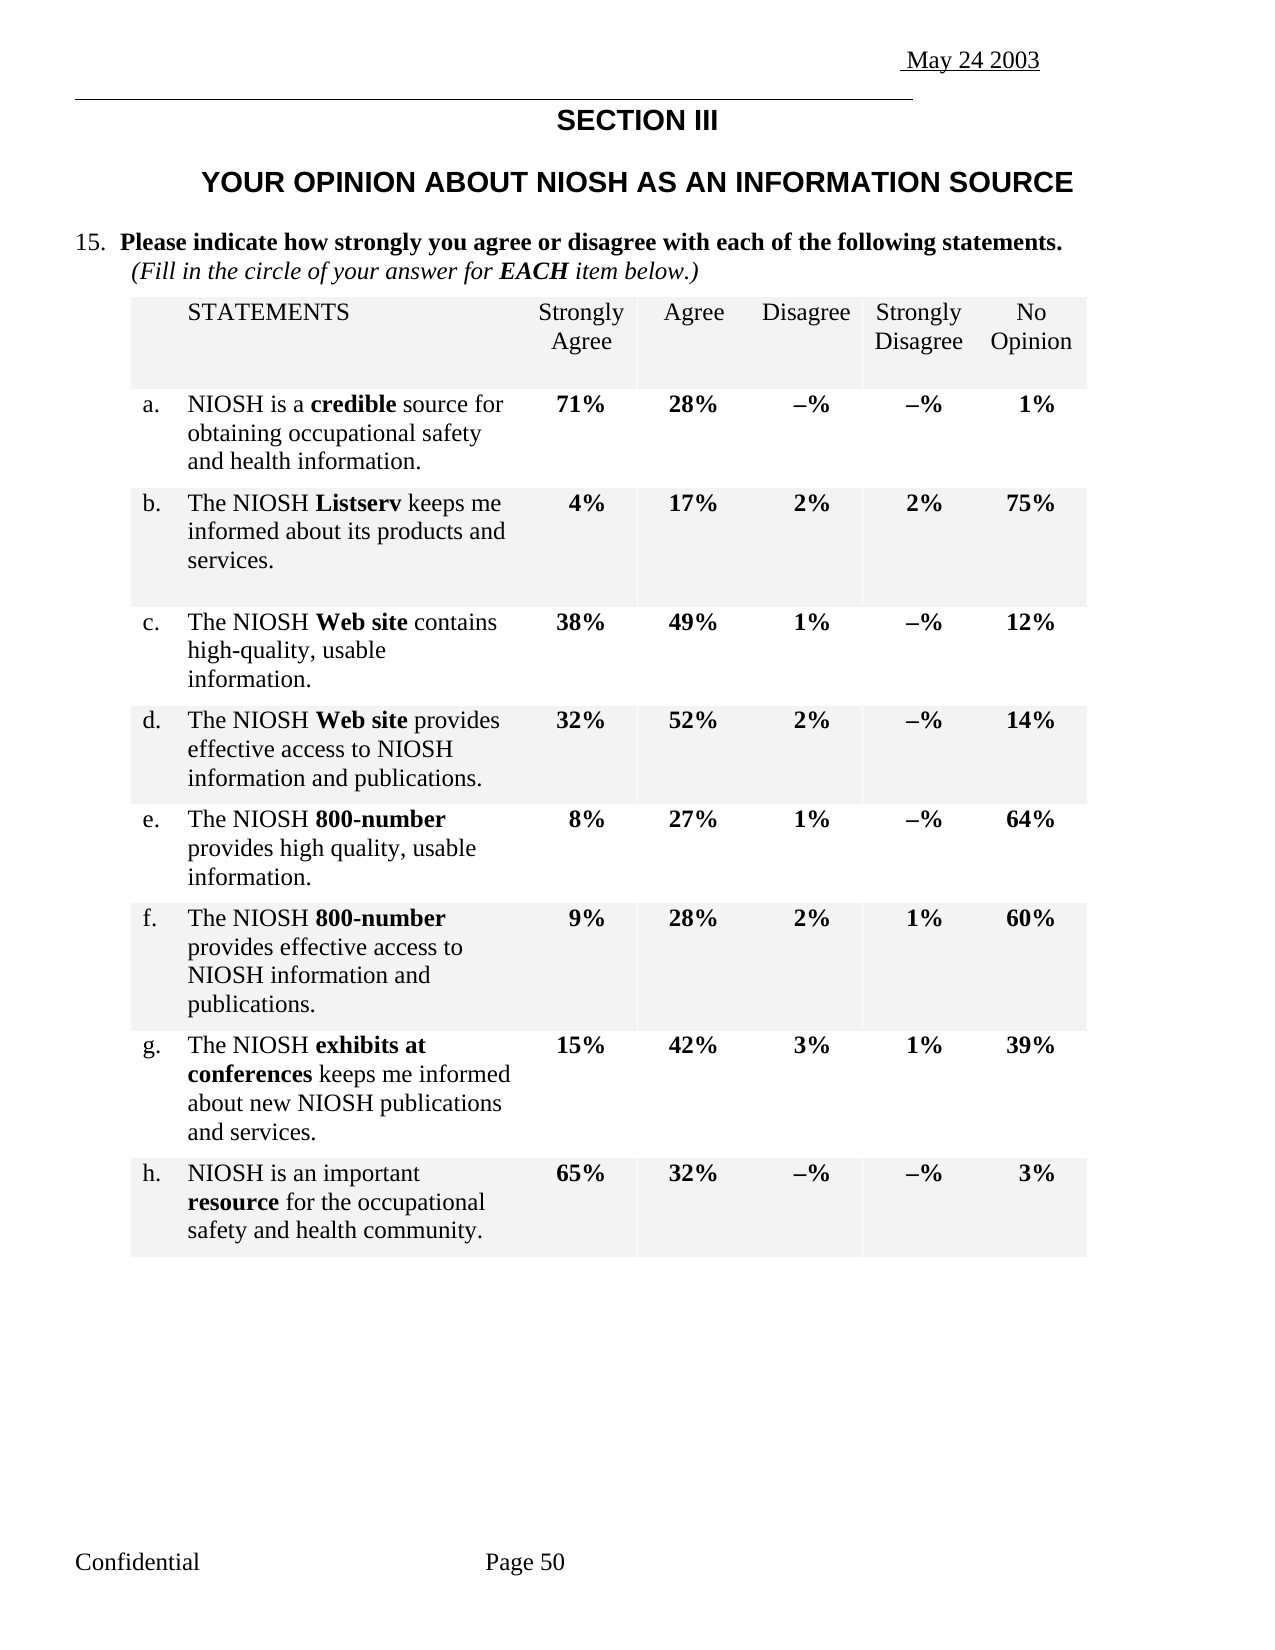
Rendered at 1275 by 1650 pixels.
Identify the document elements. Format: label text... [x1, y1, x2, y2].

table_cell 8% [525, 804, 637, 903]
table_header STATEMENTS [131, 297, 525, 389]
table_cell 2% [750, 488, 862, 607]
table_cell 38% [525, 607, 637, 706]
table_cell 75% [975, 488, 1087, 607]
table_cell –% [863, 389, 975, 488]
table_cell 49% [638, 607, 750, 706]
table_cell 4% [525, 488, 637, 607]
table_cell –% [750, 389, 862, 488]
table_cell 3% [750, 1031, 862, 1158]
text SECTION III [75, 102, 1200, 136]
table_cell –% [863, 607, 975, 706]
table_cell 71% [525, 389, 637, 488]
table_header Strongly Agree [525, 297, 637, 389]
table_cell 1% [975, 389, 1087, 488]
table_cell –% [750, 1158, 862, 1257]
table_cell The NIOSH Listserv keeps me informed about its products and services. [131, 488, 525, 607]
table_cell 32% [525, 706, 637, 804]
table_cell 65% [525, 1158, 637, 1257]
table_cell 1% [863, 903, 975, 1031]
table_cell 1% [863, 1031, 975, 1158]
table_cell The NIOSH 800-number provides effective access to NIOSH information and publications. [131, 903, 525, 1031]
table_cell The NIOSH 800-number provides high quality, usable information. [131, 804, 525, 903]
table_cell 28% [638, 389, 750, 488]
table_cell NIOSH is a credible source for obtaining occupational safety and health information. [131, 389, 525, 488]
table_header Agree [638, 297, 750, 389]
table_cell 15% [525, 1031, 637, 1158]
table_cell 14% [975, 706, 1087, 804]
table_cell –% [863, 706, 975, 804]
table_cell 17% [638, 488, 750, 607]
table_header Disagree [750, 297, 862, 389]
table_cell 2% [863, 488, 975, 607]
text YOUR OPINION ABOUT NIOSH AS AN INFORMATION SOURCE [75, 165, 1200, 198]
table_cell 28% [638, 903, 750, 1031]
table_cell 39% [975, 1031, 1087, 1158]
table_cell 60% [975, 903, 1087, 1031]
table_cell 2% [750, 706, 862, 804]
list Please indicate how strongly you agree or disagree with each of the following statements. (Fill in the circle of your answer for EACH item below.) [75, 227, 1200, 284]
table_cell 9% [525, 903, 637, 1031]
table_cell 64% [975, 804, 1087, 903]
table_cell –% [863, 804, 975, 903]
table_header No Opinion [975, 297, 1087, 389]
table_cell 2% [750, 903, 862, 1031]
table_cell 3% [975, 1158, 1087, 1257]
table_cell 12% [975, 607, 1087, 706]
table_cell 1% [750, 607, 862, 706]
table_cell The NIOSH exhibits at conferences keeps me informed about new NIOSH publications and services. [131, 1031, 525, 1158]
table_cell The NIOSH Web site provides effective access to NIOSH information and publications. [131, 706, 525, 804]
table_header Strongly Disagree [863, 297, 975, 389]
table_cell –% [863, 1158, 975, 1257]
table_cell 42% [638, 1031, 750, 1158]
table_cell NIOSH is an important resource for the occupational safety and health community. [131, 1158, 525, 1257]
table_cell 1% [750, 804, 862, 903]
table_cell 32% [638, 1158, 750, 1257]
table_cell 52% [638, 706, 750, 804]
table_cell 27% [638, 804, 750, 903]
table_cell The NIOSH Web site contains high-quality, usable information. [131, 607, 525, 706]
